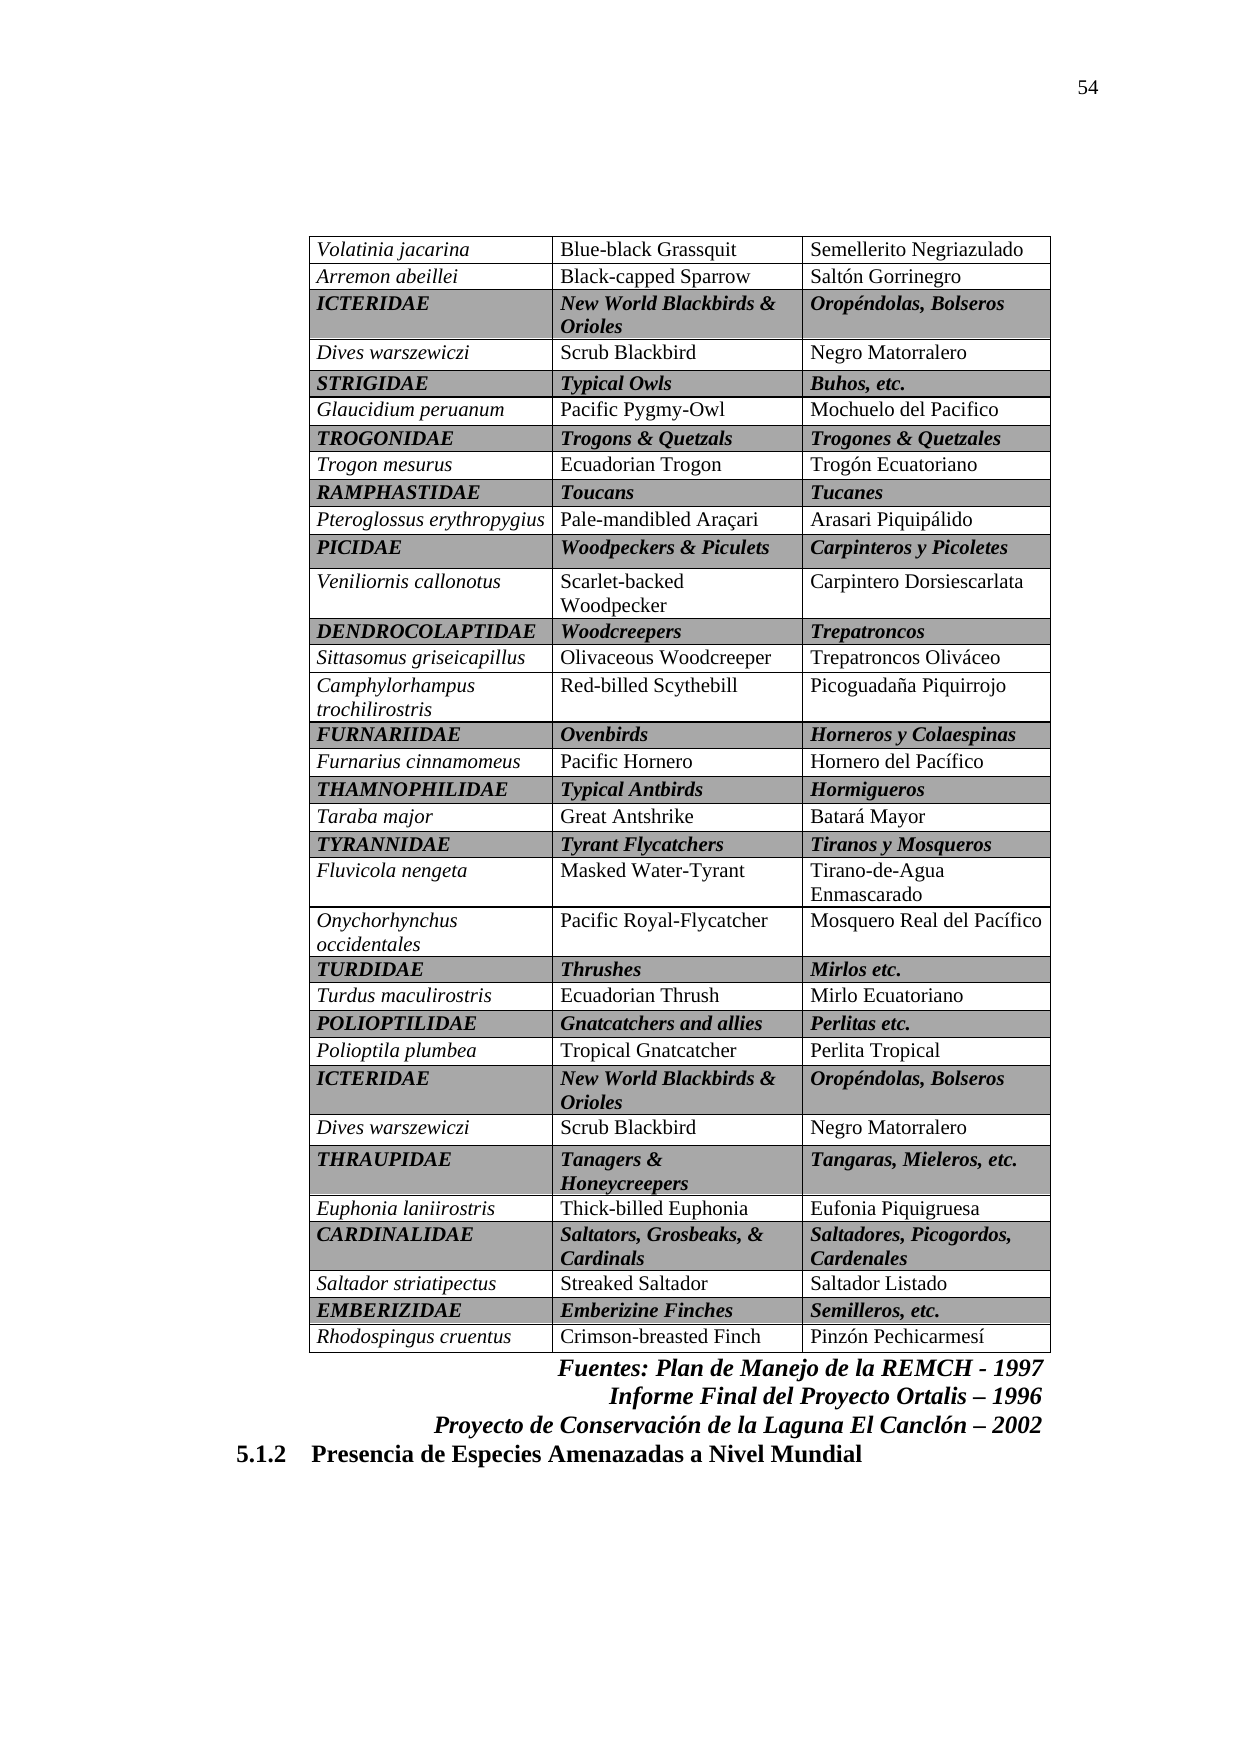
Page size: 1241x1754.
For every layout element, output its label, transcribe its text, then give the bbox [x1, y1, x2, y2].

table_cell TROGONIDAE [310, 426, 552, 451]
table_cell Perlita Tropical [803, 1038, 1050, 1065]
table_cell Trogón Ecuatoriano [803, 452, 1050, 479]
table_cell Tanagers & Honeycreepers [553, 1146, 802, 1194]
table_cell Woodpeckers & Piculets [553, 535, 802, 568]
table_cell Trogons & Quetzals [553, 426, 802, 451]
table_cell Ecuadorian Thrush [553, 983, 802, 1010]
table_cell THRAUPIDAE [310, 1146, 552, 1194]
table_cell Thick-billed Euphonia [553, 1196, 802, 1221]
table_cell Carpinteros y Picoletes [803, 535, 1050, 568]
table_cell Semellerito Negriazulado [803, 237, 1050, 263]
table_cell Mirlo Ecuatoriano [803, 983, 1050, 1010]
table_cell Red-billed Scythebill [553, 673, 802, 721]
table_cell Blue-black Grassquit [553, 237, 802, 263]
table_cell Pacific Hornero [553, 749, 802, 776]
table_cell Veniliornis callonotus [310, 569, 552, 617]
table_cell Mochuelo del Pacifico [803, 398, 1050, 424]
table_cell Tiranos y Mosqueros [803, 832, 1050, 857]
table_cell FURNARIIDAE [310, 723, 552, 748]
table_cell Onychorhynchus occidentales [310, 908, 552, 956]
table_cell Semilleros, etc. [803, 1298, 1050, 1323]
table_cell PICIDAE [310, 535, 552, 568]
table_cell Crimson-breasted Finch [553, 1325, 802, 1352]
table_cell Furnarius cinnamomeus [310, 749, 552, 776]
table_cell Camphylorhampus trochilirostris [310, 673, 552, 721]
table_cell Saltador Listado [803, 1271, 1050, 1297]
table_cell Pinzón Pechicarmesí [803, 1325, 1050, 1352]
table_cell Scrub Blackbird [553, 340, 802, 370]
table_cell Ovenbirds [553, 723, 802, 748]
table_cell CARDINALIDAE [310, 1222, 552, 1270]
table_cell Trogones & Quetzales [803, 426, 1050, 451]
table_cell Typical Owls [553, 371, 802, 396]
text Fuentes: Plan de Manejo de la REMCH - 1997 [309, 1353, 1098, 1381]
table_cell Sittasomus griseicapillus [310, 645, 552, 672]
table_cell Fluvicola nengeta [310, 858, 552, 906]
table_cell Dives warszewiczi [310, 1115, 552, 1145]
table_cell Mosquero Real del Pacífico [803, 908, 1050, 956]
table_cell Arremon abeillei [310, 264, 552, 289]
table_cell Perlitas etc. [803, 1011, 1050, 1037]
table_cell Tyrant Flycatchers [553, 832, 802, 857]
table_cell Pacific Pygmy-Owl [553, 398, 802, 424]
table_cell Black-capped Sparrow [553, 264, 802, 289]
table_cell Saltador striatipectus [310, 1271, 552, 1297]
table_cell Woodcreepers [553, 619, 802, 644]
table_cell New World Blackbirds & Orioles [553, 290, 802, 338]
table_cell TYRANNIDAE [310, 832, 552, 857]
table_cell Streaked Saltador [553, 1271, 802, 1297]
table_cell Polioptila plumbea [310, 1038, 552, 1065]
table_cell Negro Matorralero [803, 340, 1050, 370]
table_cell Scarlet-backed Woodpecker [553, 569, 802, 617]
table_cell Horneros y Colaespinas [803, 723, 1050, 748]
table_cell ICTERIDAE [310, 290, 552, 338]
table_cell New World Blackbirds & Orioles [553, 1066, 802, 1114]
table_cell Pteroglossus erythropygius [310, 507, 552, 534]
table_cell Eufonia Piquigruesa [803, 1196, 1050, 1221]
table_cell Batará Mayor [803, 804, 1050, 831]
table_cell Scrub Blackbird [553, 1115, 802, 1145]
table_cell STRIGIDAE [310, 371, 552, 396]
table_cell Trogon mesurus [310, 452, 552, 479]
table_cell Olivaceous Woodcreeper [553, 645, 802, 672]
table_cell Toucans [553, 480, 802, 506]
table_cell Oropéndolas, Bolseros [803, 1066, 1050, 1114]
table_cell TURDIDAE [310, 957, 552, 982]
list Presencia de Especies Amenazadas a Nivel Mundial [236, 1439, 1098, 1468]
table_cell Glaucidium peruanum [310, 398, 552, 424]
table_cell Negro Matorralero [803, 1115, 1050, 1145]
table_cell Pale-mandibled Araçari [553, 507, 802, 534]
table_cell Tirano-de-Agua Enmascarado [803, 858, 1050, 906]
table_cell Tangaras, Mieleros, etc. [803, 1146, 1050, 1194]
text Informe Final del Proyecto Ortalis – 1996 [309, 1381, 1098, 1410]
table_cell Ecuadorian Trogon [553, 452, 802, 479]
table_cell Tropical Gnatcatcher [553, 1038, 802, 1065]
table_cell Picoguadaña Piquirrojo [803, 673, 1050, 721]
table_cell Saltadores, Picogordos, Cardenales [803, 1222, 1050, 1270]
table_cell Pacific Royal-Flycatcher [553, 908, 802, 956]
table_cell THAMNOPHILIDAE [310, 777, 552, 803]
text Proyecto de Conservación de la Laguna El Canclón – 2002 [309, 1410, 1098, 1439]
table_cell Masked Water-Tyrant [553, 858, 802, 906]
table_cell Trepatroncos Oliváceo [803, 645, 1050, 672]
table_cell Euphonia laniirostris [310, 1196, 552, 1221]
table_cell Great Antshrike [553, 804, 802, 831]
table_cell Mirlos etc. [803, 957, 1050, 982]
table_cell Buhos, etc. [803, 371, 1050, 396]
table_cell Hormigueros [803, 777, 1050, 803]
table_cell Hornero del Pacífico [803, 749, 1050, 776]
table_cell RAMPHASTIDAE [310, 480, 552, 506]
table_cell POLIOPTILIDAE [310, 1011, 552, 1037]
table_cell Saltón Gorrinegro [803, 264, 1050, 289]
table_cell Emberizine Finches [553, 1298, 802, 1323]
table_cell DENDROCOLAPTIDAE [310, 619, 552, 644]
table_cell Thrushes [553, 957, 802, 982]
table_cell Volatinia jacarina [310, 237, 552, 263]
table_cell ICTERIDAE [310, 1066, 552, 1114]
table_cell EMBERIZIDAE [310, 1298, 552, 1323]
table_cell Trepatroncos [803, 619, 1050, 644]
table_cell Saltators, Grosbeaks, & Cardinals [553, 1222, 802, 1270]
table_cell Typical Antbirds [553, 777, 802, 803]
table_cell Tucanes [803, 480, 1050, 506]
table_cell Gnatcatchers and allies [553, 1011, 802, 1037]
table_cell Rhodospingus cruentus [310, 1325, 552, 1352]
table_cell Dives warszewiczi [310, 340, 552, 370]
table_cell Arasari Piquipálido [803, 507, 1050, 534]
table_cell Taraba major [310, 804, 552, 831]
table_cell Turdus maculirostris [310, 983, 552, 1010]
table_cell Carpintero Dorsiescarlata [803, 569, 1050, 617]
table_cell Oropéndolas, Bolseros [803, 290, 1050, 338]
